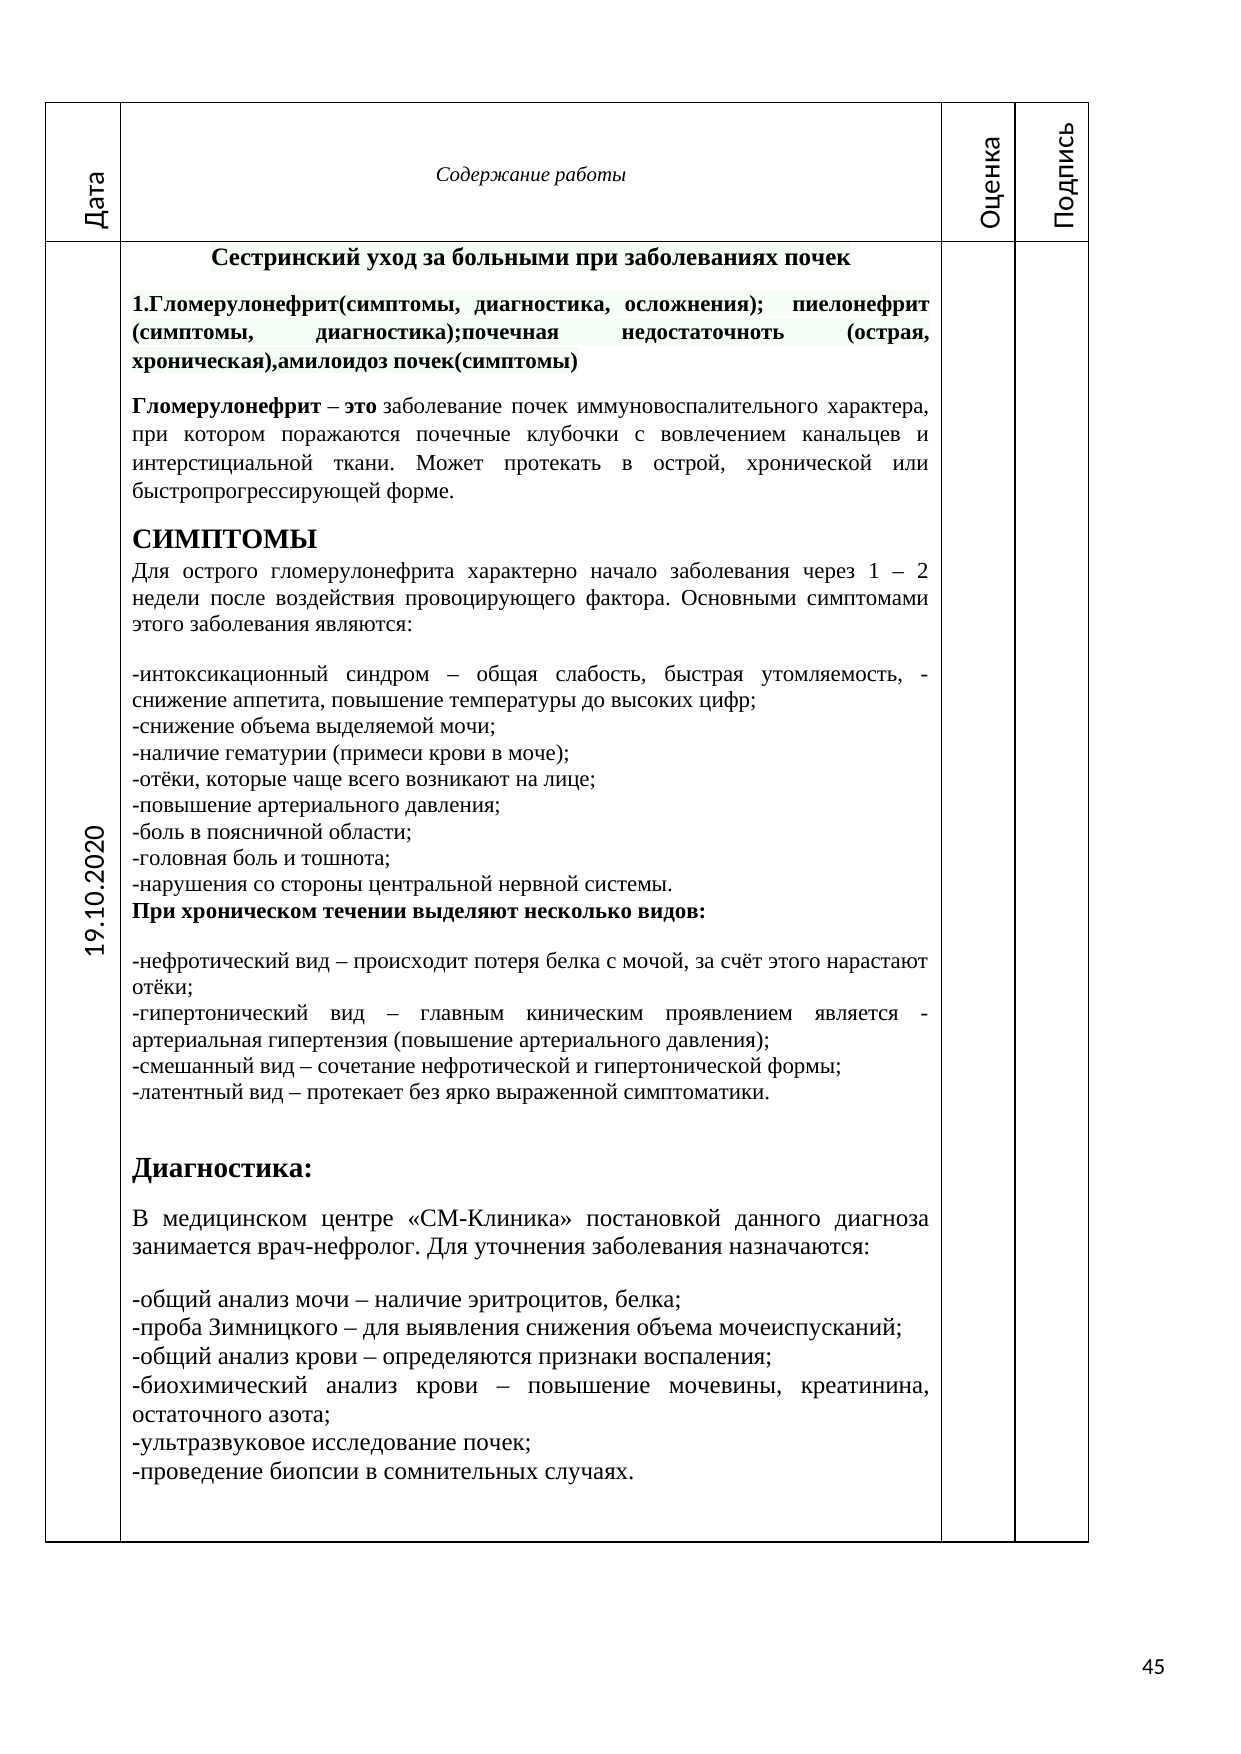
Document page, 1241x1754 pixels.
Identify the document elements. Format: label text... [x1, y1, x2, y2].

table_header Подпись [1016, 103, 1088, 241]
table_header Оценка [942, 103, 1014, 241]
table_cell [942, 242, 1014, 1541]
table_cell [1016, 242, 1088, 1541]
table_header Дата [46, 103, 120, 241]
table_cell 19.10.2020 [46, 242, 120, 1541]
table_cell Сестринский уход за больными при заболеваниях почек 1.Гломерулонефрит(симптомы, диагностика, осложнения); пиелонефрит (симптомы, диагностика);почечная недостаточноть (острая, хроническая),амилоидоз почек(симптомы) Гломерулонефрит – это заболевание почек иммуновоспалительного характера, при котором поражаются почечные клубочки с вовлечением канальцев и интерстициальной ткани. Может протекать в острой, хронической или быстропрогрессирующей форме. СИМПТОМЫ Для острого гломерулонефрита характерно начало заболевания через 1 – 2 недели после воздействия провоцирующего фактора. Основными симптомами этого заболевания являются: -интоксикационный синдром – общая слабость, быстрая утомляемость, -снижение аппетита, повышение температуры до высоких цифр; -снижение объема выделяемой мочи; -наличие гематурии (примеси крови в моче); -отёки, которые чаще всего возникают на лице; -повышение артериального давления; -боль в поясничной области; -головная боль и тошнота; -нарушения со стороны центральной нервной системы. При хроническом течении выделяют несколько видов: -нефротический вид – происходит потеря белка с мочой, за счёт этого нарастают отёки; -гипертонический вид – главным киническим проявлением является -артериальная гипертензия (повышение артериального давления); -смешанный вид – сочетание нефротической и гипертонической формы; -латентный вид – протекает без ярко выраженной симптоматики. Диагностика: В медицинском центре «СМ-Клиника» постановкой данного диагноза занимается врач-нефролог. Для уточнения заболевания назначаются: -общий анализ мочи – наличие эритроцитов, белка; -проба Зимницкого – для выявления снижения объема мочеиспусканий; -общий анализ крови – определяются признаки воспаления; -биохимический анализ крови – повышение мочевины, креатинина, остаточного азота; -ультразвуковое исследование почек; -проведение биопсии в сомнительных случаях. [121, 242, 941, 1541]
table_header Содержание работы [121, 103, 941, 241]
